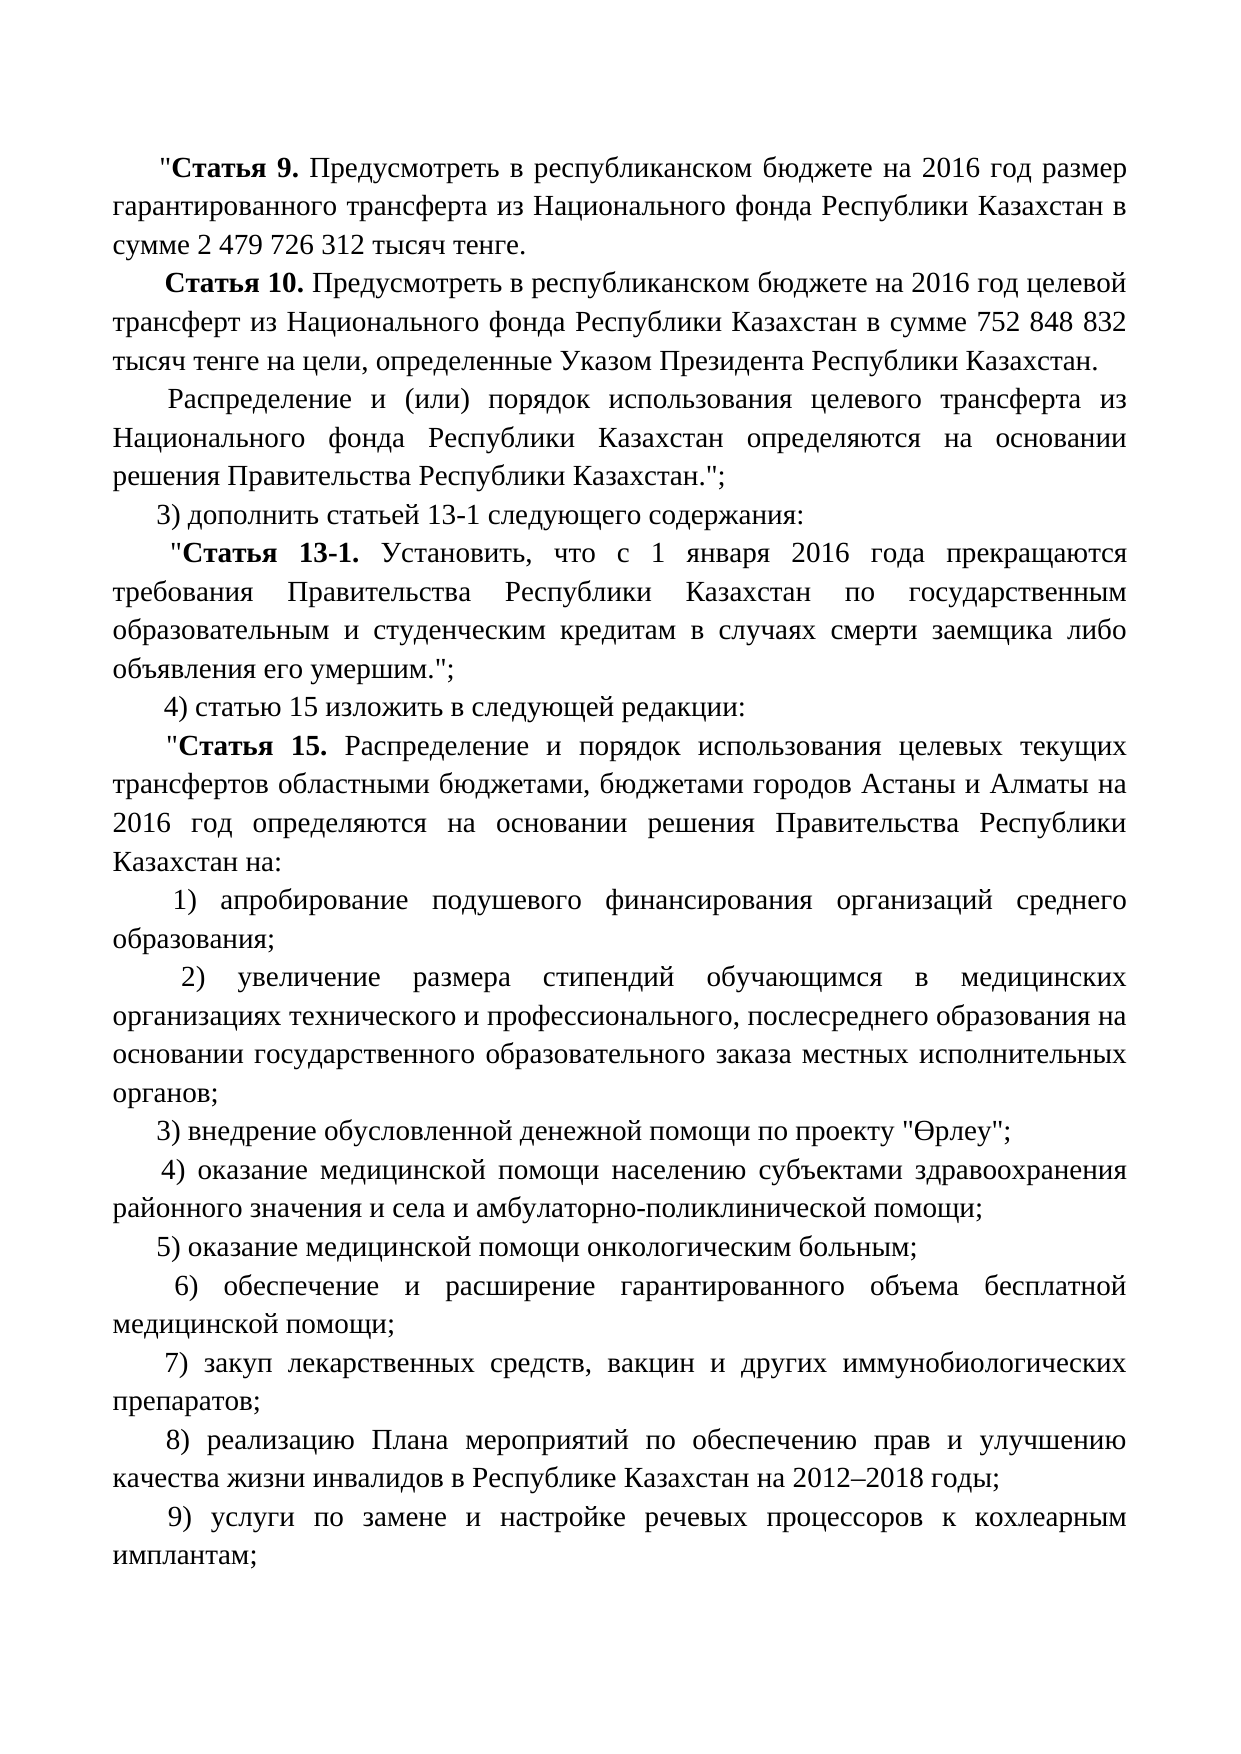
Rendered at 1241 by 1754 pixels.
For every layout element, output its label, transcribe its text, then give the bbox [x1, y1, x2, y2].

text "Статья 9. Предусмотреть в республиканском бюджете на 2016 год размер гарантированного трансферта из Национального фонда Республики Казахстан в сумме 2 479 726 312 тысяч тенге. [112, 150, 1128, 261]
text 1) апробирование подушевого финансирования организаций среднего образования; [112, 882, 1128, 954]
text 2) увеличение размера стипендий обучающимся в медицинских организациях технического и профессионального, послесреднего образования на основании государственного образовательного заказа местных исполнительных органов; [112, 959, 1128, 1108]
text 3) внедрение обусловленной денежной помощи по проекту "Өрлеу"; [112, 1113, 1128, 1147]
text 9) услуги по замене и настройке речевых процессоров к кохлеарным имплантам; [112, 1499, 1128, 1571]
text 4) оказание медицинской помощи населению субъектами здравоохранения районного значения и села и амбулаторно-поликлинической помощи; [112, 1152, 1128, 1224]
text 4) статью 15 изложить в следующей редакции: [112, 689, 1128, 723]
text Статья 10. Предусмотреть в республиканском бюджете на 2016 год целевой трансферт из Национального фонда Республики Казахстан в сумме 752 848 832 тысяч тенге на цели, определенные Указом Президента Республики Казахстан. [112, 266, 1128, 376]
text "Статья 15. Распределение и порядок использования целевых текущих трансфертов областными бюджетами, бюджетами городов Астаны и Алматы на 2016 год определяются на основании решения Правительства Республики Казахстан на: [112, 728, 1128, 877]
text 6) обеспечение и расширение гарантированного объема бесплатной медицинской помощи; [112, 1268, 1128, 1340]
text "Статья 13-1. Установить, что с 1 января 2016 года прекращаются требования Правительства Республики Казахстан по государственным образовательным и студенческим кредитам в случаях смерти заемщика либо объявления его умершим."; [112, 535, 1128, 684]
text 7) закуп лекарственных средств, вакцин и других иммунобиологических препаратов; [112, 1345, 1128, 1417]
text 3) дополнить статьей 13-1 следующего содержания: [112, 497, 1128, 530]
text Распределение и (или) порядок использования целевого трансферта из Национального фонда Республики Казахстан определяются на основании решения Правительства Республики Казахстан."; [112, 381, 1128, 492]
text 5) оказание медицинской помощи онкологическим больным; [112, 1229, 1128, 1263]
text 8) реализацию Плана мероприятий по обеспечению прав и улучшению качества жизни инвалидов в Республике Казахстан на 2012–2018 годы; [112, 1422, 1128, 1494]
